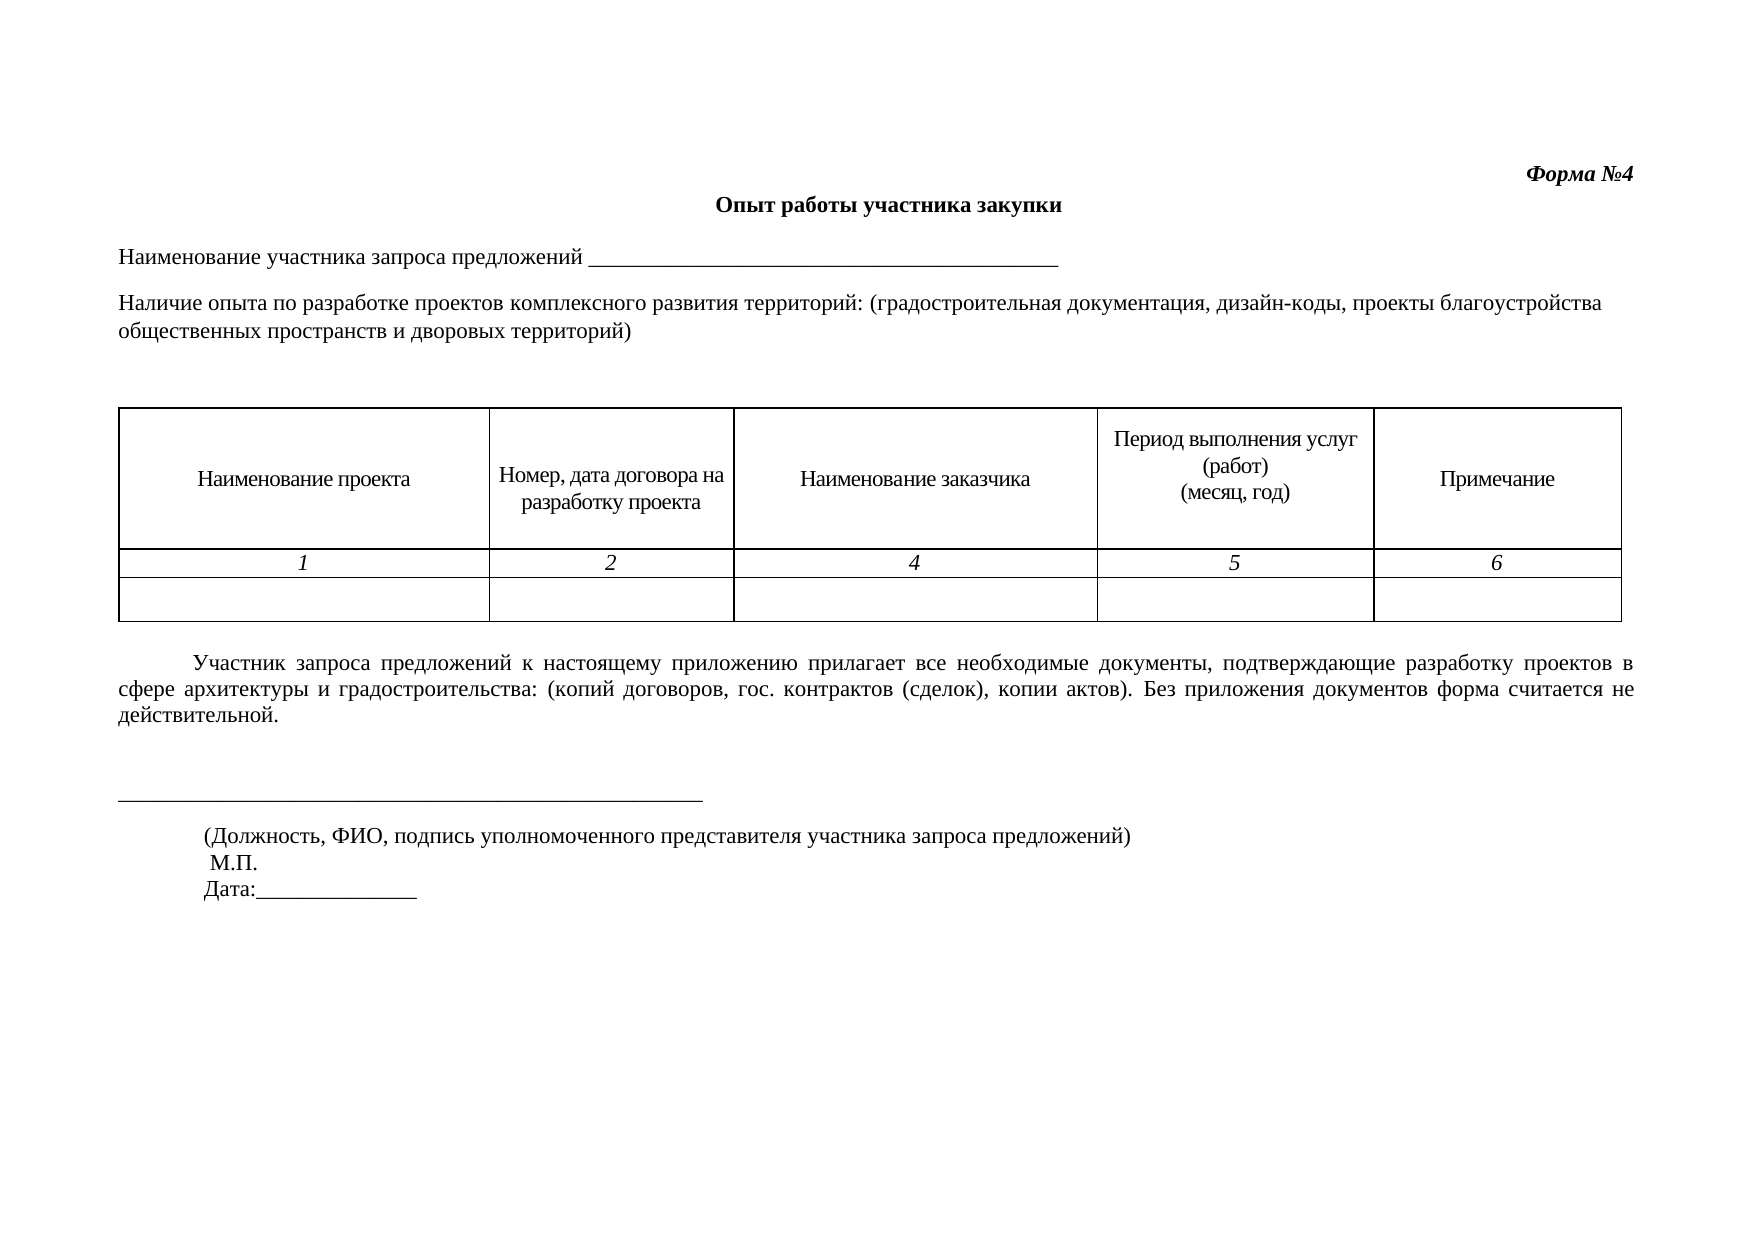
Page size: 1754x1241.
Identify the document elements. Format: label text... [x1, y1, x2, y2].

table_header Наименование проекта [120, 409, 489, 548]
table_cell 5 [1098, 550, 1373, 577]
table_cell [1098, 578, 1373, 621]
text ___________________________________________________ [118, 775, 1075, 806]
table_cell 6 [1375, 550, 1621, 577]
table_cell 1 [120, 550, 489, 577]
text Дата:______________ [118, 875, 1636, 902]
table_cell [1375, 578, 1621, 621]
text Опыт работы участника закупки [118, 191, 1636, 217]
list Участник запроса предложений к настоящему приложению прилагает все необходимые документы, подтверждающие разработку проектов в сфере архитектуры и градостроительства: (копий договоров, гос. контрактов (сделок), копии актов). Без приложения документов форма считается не действительной. [118, 649, 1636, 728]
table_header Период выполнения услуг (работ) (месяц, год) [1098, 409, 1373, 548]
text (Должность, ФИО, подпись уполномоченного представителя участника запроса предложений) [118, 823, 1636, 849]
table_cell 4 [735, 550, 1097, 577]
table_cell [490, 578, 733, 621]
table_cell [120, 578, 489, 621]
table_cell 2 [490, 550, 733, 577]
subtitle Форма №4 [118, 161, 1636, 187]
table_cell [735, 578, 1097, 621]
text Наличие опыта по разработке проектов комплексного развития территорий: (градостроительная документация, дизайн-коды, проекты благоустройства общественных пространств и дворовых территорий) [118, 288, 1636, 343]
table_header Наименование заказчика [735, 409, 1097, 548]
subtitle М.П. [118, 849, 1636, 875]
text Наименование участника запроса предложений _________________________________________ [118, 243, 1636, 270]
table_header Примечание [1375, 409, 1621, 548]
table_header Номер, дата договора на разработку проекта [490, 409, 733, 548]
